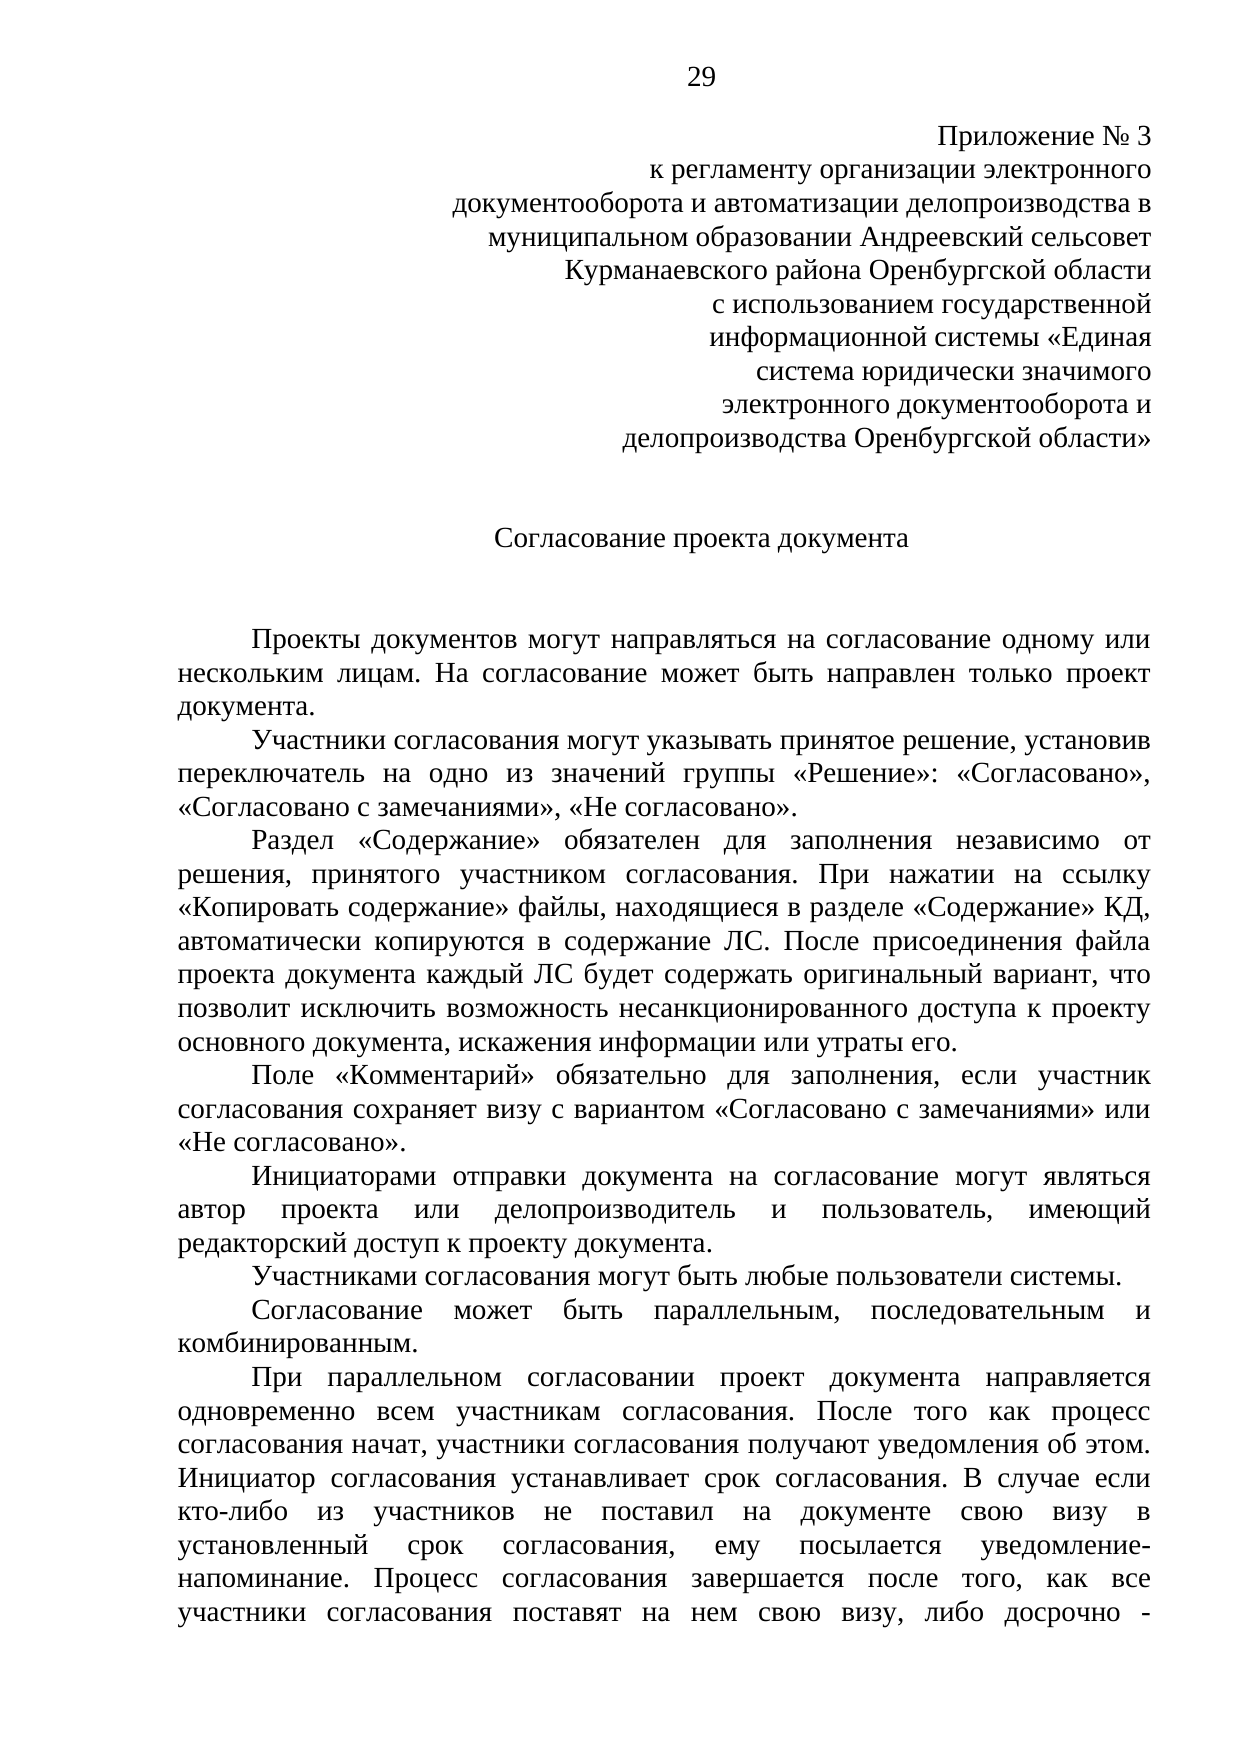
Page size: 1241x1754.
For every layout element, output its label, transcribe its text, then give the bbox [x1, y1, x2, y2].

title Согласование проекта документа [177, 521, 1152, 554]
text с использованием государственной информационной системы «Единая система юридически значимого электронного документооборота и делопроизводства Оренбургской области» [620, 286, 1152, 453]
text Поле «Комментарий» обязательно для заполнения, если участник согласования сохраняет визу с вариантом «Согласовано с замечаниями» или «Не согласовано». [177, 1057, 1152, 1158]
text к регламенту организации электронного [177, 152, 1152, 185]
text Раздел «Содержание» обязателен для заполнения независимо от решения, принятого участником согласования. При нажатии на ссылку «Копировать содержание» файлы, находящиеся в разделе «Содержание» КД, автоматически копируются в содержание ЛС. После присоединения файла проекта документа каждый ЛС будет содержать оригинальный вариант, что позволит исключить возможность несанкционированного доступа к проекту основного документа, искажения информации или утраты его. [177, 822, 1152, 1057]
text Приложение № 3 [177, 118, 1152, 152]
text Согласование может быть параллельным, последовательным и комбинированным. [177, 1292, 1152, 1359]
text Курманаевского района Оренбургской области [177, 252, 1152, 286]
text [177, 1359, 1152, 1627]
text Проекты документов могут направляться на согласование одному или нескольким лицам. На согласование может быть направлен только проект документа. [177, 621, 1152, 722]
text Участниками согласования могут быть любые пользователи системы. [177, 1258, 1152, 1292]
text Инициаторами отправки документа на согласование могут являться автор проекта или делопроизводитель и пользователь, имеющий редакторский доступ к проекту документа. [177, 1158, 1152, 1258]
text документооборота и автоматизации делопроизводства в [177, 185, 1152, 219]
text Участники согласования могут указывать принятое решение, установив переключатель на одно из значений группы «Решение»: «Согласовано», «Согласовано с замечаниями», «Не согласовано». [177, 722, 1152, 822]
text муниципальном образовании Андреевский сельсовет [177, 219, 1152, 252]
